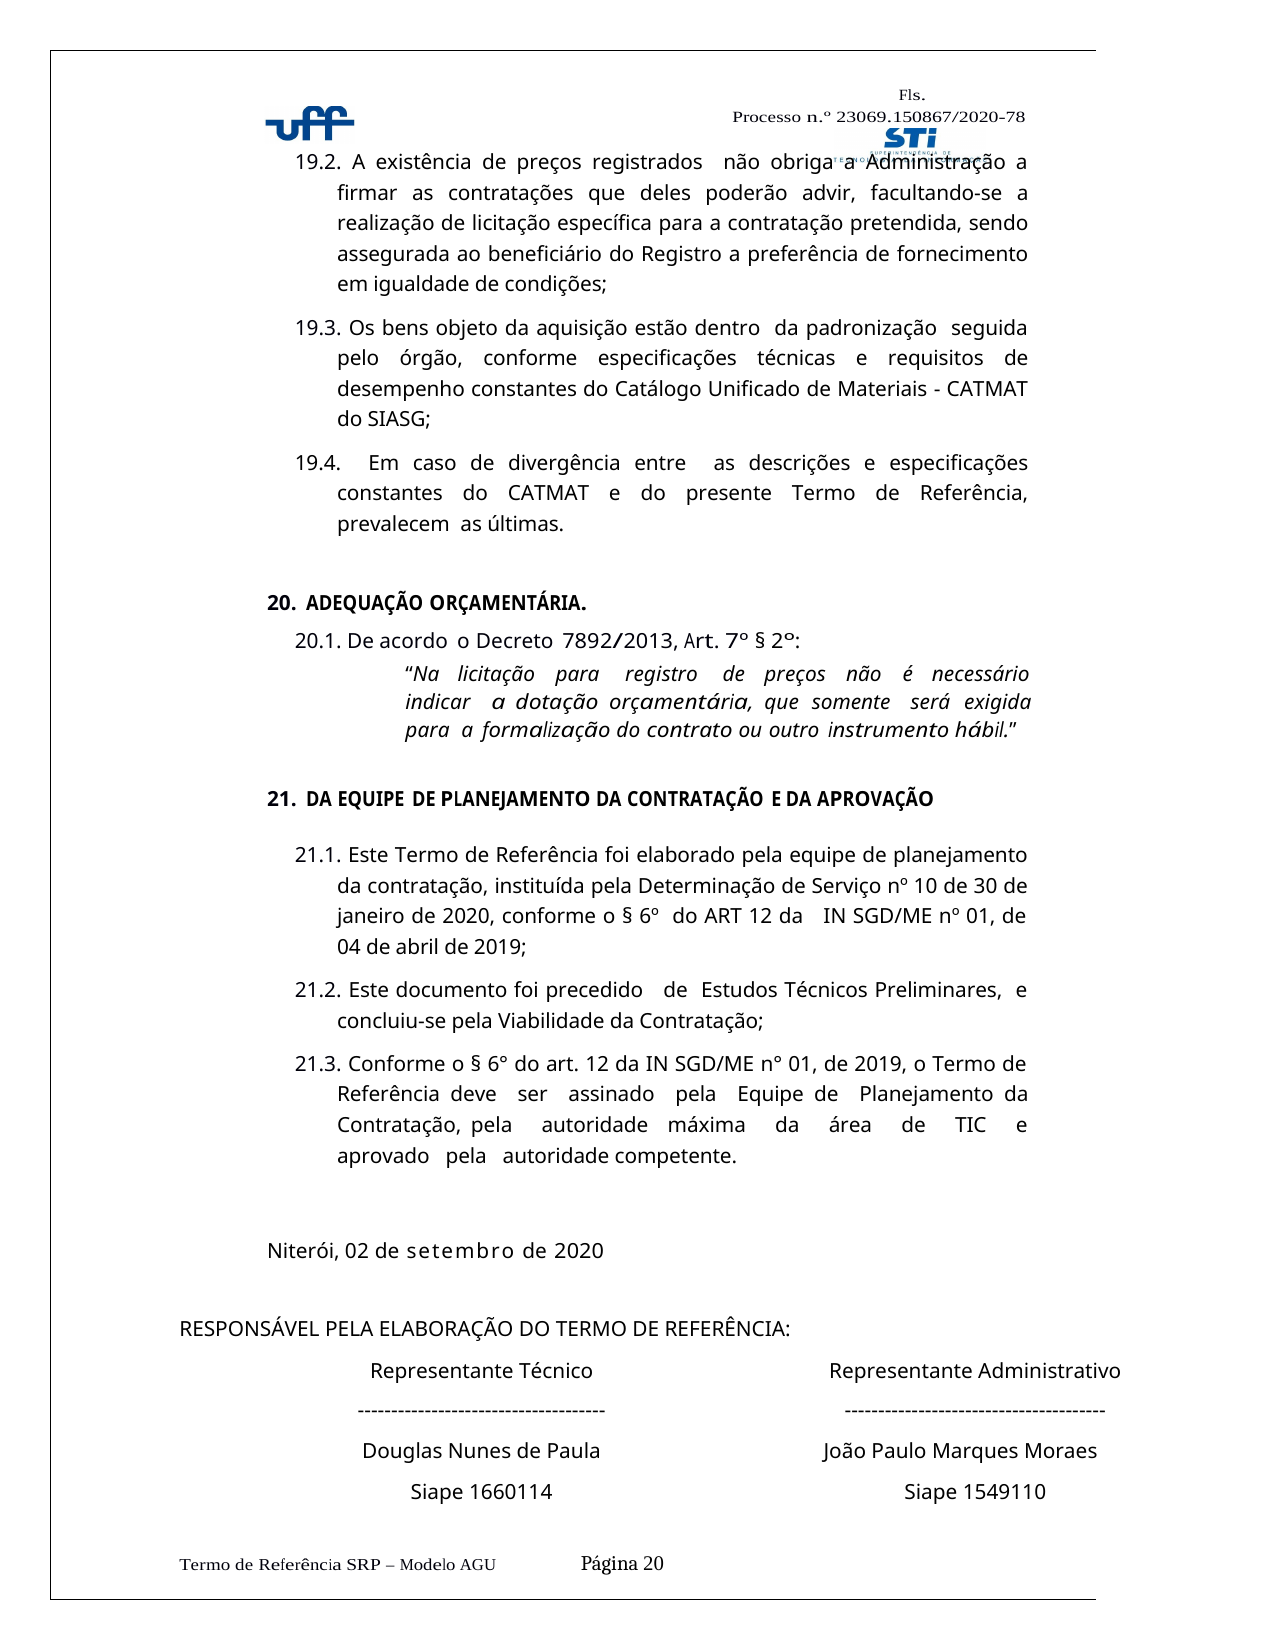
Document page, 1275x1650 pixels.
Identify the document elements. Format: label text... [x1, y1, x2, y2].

picture [264, 106, 355, 144]
text 21.3. Conforme o § 6° do art. 12 da IN SGD/ME n° 01, de 2019, o Termo de Referência deve ser assinado pela Equipe de Planejamento da Contratação, pela autoridade máxima da área de TIC e aprovado pela autoridade competente. [294, 1049, 1029, 1169]
text 20. ADEQUAÇÃO ORÇAMENTÁRIA. [267, 593, 1096, 614]
table_header Representante Administrativo --------------------------------------- João Paulo Marques Moraes Siape 1549110 PROAD [721, 1362, 1200, 1518]
text 19.4. Em caso de divergência entre as descrições e especificações constantes do CATMAT e do presente Termo de Referência, prevalecem as últimas. [294, 448, 1029, 537]
text “Na licitação para registro de preços não é necessário indicar a dotação orçamentária, que somente será exigida para a formalização do contrato ou outro instrumento hábil.” [405, 659, 1031, 744]
text 20.1. De acordo o Decreto 7892/2013, Art. 7º § 2º: [294, 632, 1096, 652]
text 21.2. Este documento foi precedido de Estudos Técnicos Preliminares, e concluiu-se pela Viabilidade da Contratação; [294, 975, 1029, 1034]
text 19.3. Os bens objeto da aquisição estão dentro da padronização seguida pelo órgão, conforme especificações técnicas e requisitos de desempenho constantes do Catálogo Unificado de Materiais - CATMAT do SIASG; [294, 313, 1029, 433]
text 19.2. A existência de preços registrados não obriga a Administração a firmar as contratações que deles poderão advir, facultando-se a realização de licitação específica para a contratação pretendida, sendo assegurada ao beneficiário do Registro a preferência de fornecimento em igualdade de condições; [294, 147, 1029, 298]
text Niterói, 02 de setembro de 2020 [267, 1240, 1096, 1263]
text 21.1. Este Termo de Referência foi elaborado pela equipe de planejamento da contratação, instituída pela Determinação de Serviço nº 10 de 30 de janeiro de 2020, conforme o § 6º do ART 12 da IN SGD/ME nº 01, de 04 de abril de 2019; [294, 840, 1029, 961]
text 21. DA EQUIPE DE PLANEJAMENTO DA CONTRATAÇÃO E DA APROVAÇÃO [267, 790, 1096, 811]
picture [833, 128, 987, 147]
text RESPONSÁVEL PELA ELABORAÇÃO DO TERMO DE REFERÊNCIA: [179, 1320, 1096, 1341]
table_header Representante Técnico ------------------------------------- Douglas Nunes de Paula Siape 1660114 CTE/STI [242, 1362, 721, 1518]
